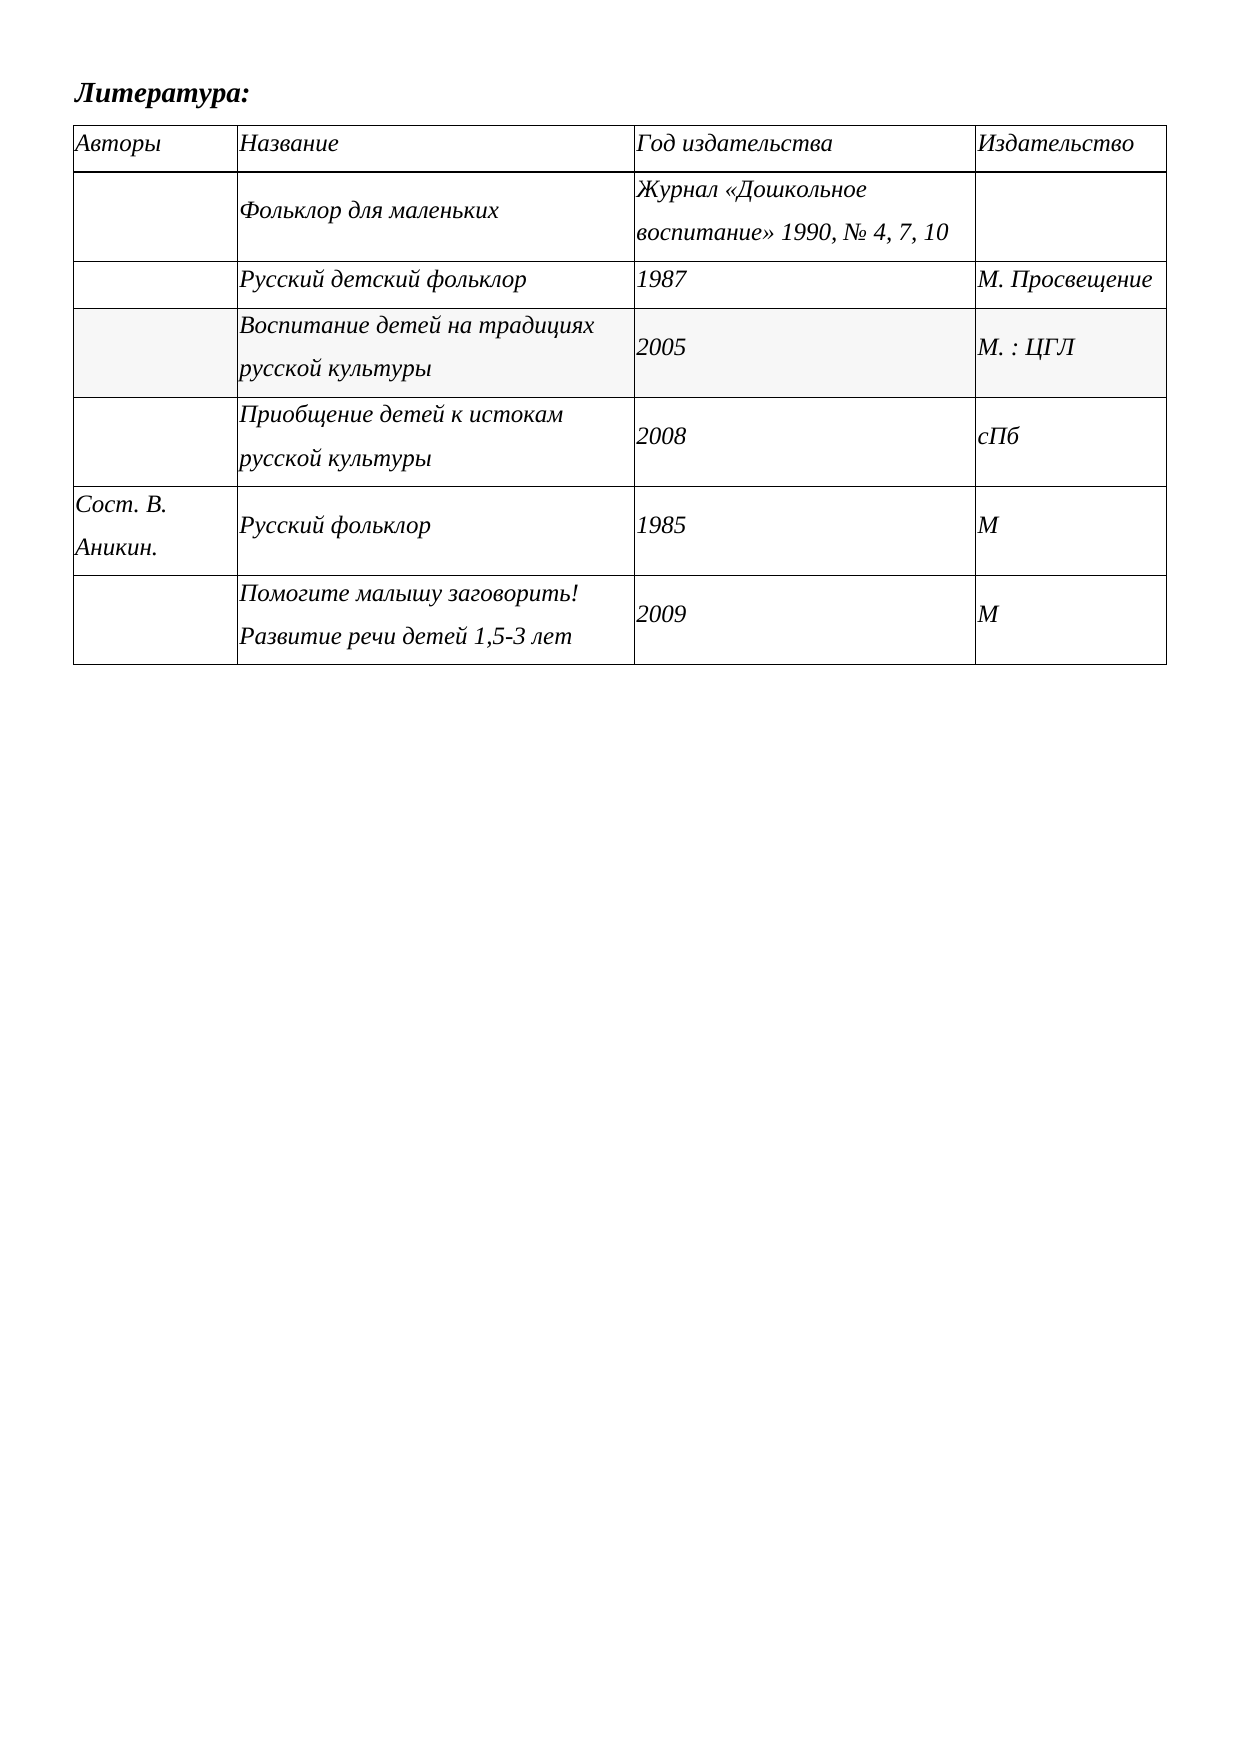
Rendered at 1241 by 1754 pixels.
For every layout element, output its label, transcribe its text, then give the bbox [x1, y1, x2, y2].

table_cell 2005 [635, 309, 975, 397]
table_cell [74, 576, 237, 664]
table_header Издательство [976, 126, 1166, 171]
table_cell 1987 [635, 262, 975, 308]
table_cell Воспитание детей на традициях русской культуры [238, 309, 634, 397]
table_cell Фольклор для маленьких [238, 173, 634, 261]
text Литература: [75, 75, 1165, 108]
table_cell [976, 173, 1166, 261]
table_cell М. : ЦГЛ [976, 309, 1166, 397]
table_cell [74, 262, 237, 308]
table_cell [74, 398, 237, 486]
table_cell Русский фольклор [238, 487, 634, 575]
table_header Название [238, 126, 634, 171]
table_cell 2009 [635, 576, 975, 664]
table_cell М. Просвещение [976, 262, 1166, 308]
table_cell М [976, 576, 1166, 664]
table_cell Сост. В. Аникин. [74, 487, 237, 575]
table_cell сПб [976, 398, 1166, 486]
table_cell Приобщение детей к истокам русской культуры [238, 398, 634, 486]
table_cell 2008 [635, 398, 975, 486]
table_cell Журнал «Дошкольное воспитание» 1990, № 4, 7, 10 [635, 173, 975, 261]
table_cell Русский детский фольклор [238, 262, 634, 308]
table_cell 1985 [635, 487, 975, 575]
table_cell [74, 309, 237, 397]
table_cell [74, 173, 237, 261]
table_cell Помогите малышу заговорить! Развитие речи детей 1,5-3 лет [238, 576, 634, 664]
table_header Год издательства [635, 126, 975, 171]
table_cell М [976, 487, 1166, 575]
table_header Авторы [74, 126, 237, 171]
